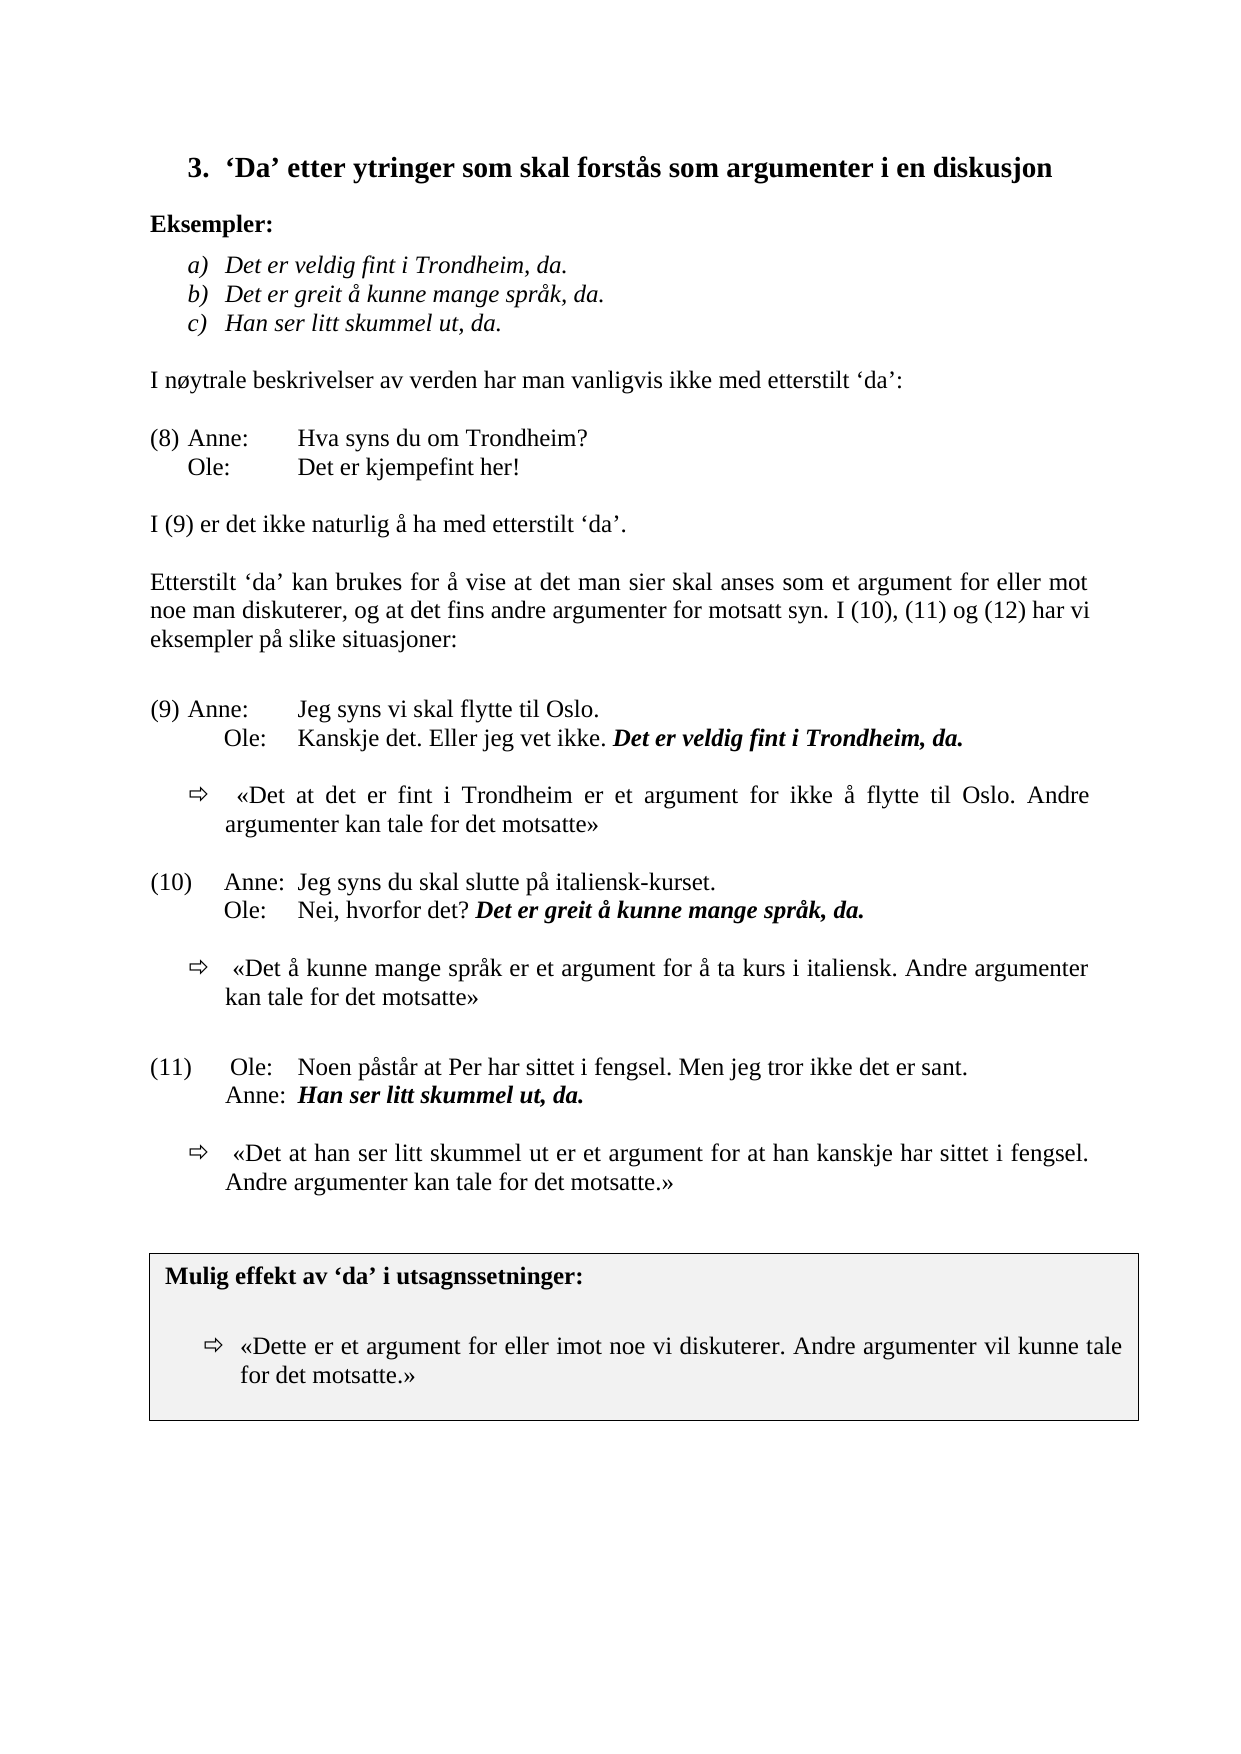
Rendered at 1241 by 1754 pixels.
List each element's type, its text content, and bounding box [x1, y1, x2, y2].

list Anne: Han ser litt skummel ut, da. [224, 1081, 1090, 1109]
text I (9) er det ikke naturlig å ha med etterstilt ‘da’. [150, 509, 1090, 538]
list Ole: Nei, hvorfor det? Det er greit å kunne mange språk, da. [224, 896, 1090, 924]
list Ole: Kanskje det. Eller jeg vet ikke. Det er veldig fint i Trondheim, da. [224, 723, 1090, 752]
list Det er greit å kunne mange språk, da. [187, 279, 1090, 308]
list «Det at det er fint i Trondheim er et argument for ikke å flytte til Oslo. Andre argumenter kan tale for det motsatte» [187, 781, 1090, 838]
list Anne: Jeg syns du skal slutte på italiensk-kurset. [150, 867, 1090, 896]
list Det er veldig fint i Trondheim, da. [187, 251, 1090, 279]
list Anne: Hva syns du om Trondheim? [150, 423, 1090, 452]
text I nøytrale beskrivelser av verden har man vanligvis ikke med etterstilt ‘da’: [150, 366, 1090, 394]
text Etterstilt ‘da’ kan brukes for å vise at det man sier skal anses som et argument for eller mot noe man diskuterer, og at det fins andre argumenter for motsatt syn. I (10), (11) og (12) har vi eksempler på slike situasjoner: [150, 567, 1090, 653]
text Eksempler: [150, 209, 1090, 238]
list «Det å kunne mange språk er et argument for å ta kurs i italiensk. Andre argumenter kan tale for det motsatte» [187, 953, 1090, 1011]
list ‘Da’ etter ytringer som skal forstås som argumenter i en diskusjon [187, 150, 1090, 183]
list Ole: Noen påstår at Per har sittet i fengsel. Men jeg tror ikke det er sant. [150, 1052, 1090, 1081]
list «Det at han ser litt skummel ut er et argument for at han kanskje har sittet i fengsel. Andre argumenter kan tale for det motsatte.» [187, 1138, 1090, 1196]
list Anne: Jeg syns vi skal flytte til Oslo. [150, 694, 1090, 723]
list Ole: Det er kjempefint her! [187, 452, 1090, 481]
list Han ser litt skummel ut, da. [187, 308, 1090, 337]
